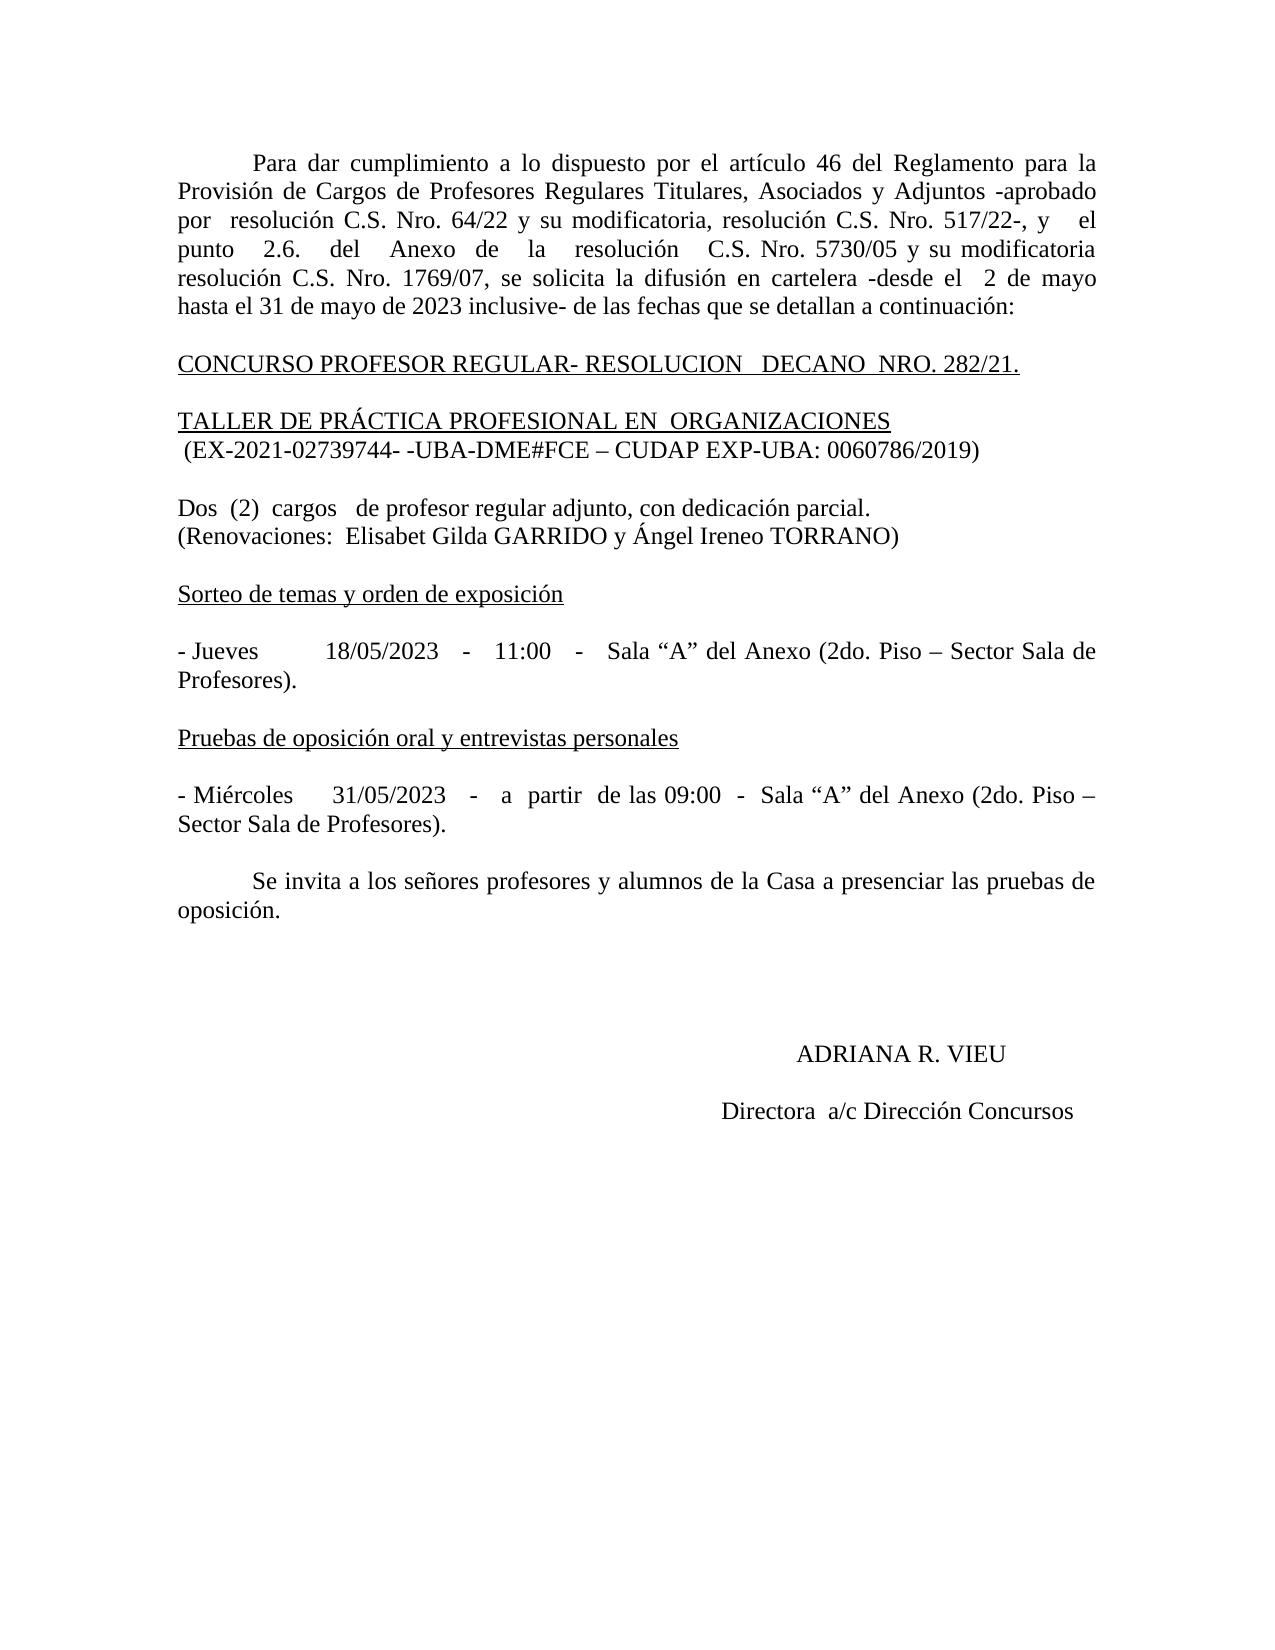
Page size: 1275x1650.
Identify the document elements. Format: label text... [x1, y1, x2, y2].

text TALLER DE PRÁCTICA PROFESIONAL EN ORGANIZACIONES [177, 406, 1098, 435]
text Dos (2) cargos de profesor regular adjunto, con dedicación parcial. [177, 493, 1098, 521]
text - Jueves 18/05/2023 - 11:00 - Sala “A” del Anexo (2do. Piso – Sector Sala de Profesores). [177, 636, 1098, 694]
text Para dar cumplimiento a lo dispuesto por el artículo 46 del Reglamento para la Provisión de Cargos de Profesores Regulares Titulares, Asociados y Adjuntos -aprobado por resolución C.S. Nro. 64/22 y su modificatoria, resolución C.S. Nro. 517/22-, y el punto 2.6. del Anexo de la resolución C.S. Nro. 5730/05 y su modificatoria resolución C.S. Nro. 1769/07, se solicita la difusión en cartelera -desde el 2 de mayo hasta el 31 de mayo de 2023 inclusive- de las fechas que se detallan a continuación: [177, 148, 1098, 320]
text CONCURSO PROFESOR REGULAR- RESOLUCION DECANo NRO. 282/21. [177, 349, 1098, 378]
text Pruebas de oposición oral y entrevistas personales [177, 723, 1098, 751]
text (EX-2021-02739744- -UBA-DME#FCE – CUDAP EXP-UBA: 0060786/2019) [177, 435, 1098, 464]
text Directora a/c Dirección Concursos [177, 1096, 1098, 1125]
text Se invita a los señores profesores y alumnos de la Casa a presenciar las pruebas de oposición. [177, 866, 1098, 924]
text - Miércoles 31/05/2023 - a partir de las 09:00 - Sala “A” del Anexo (2do. Piso – Sector Sala de Profesores). [177, 780, 1098, 838]
text Sorteo de temas y orden de exposición [177, 579, 1098, 608]
text ADRIANA R. VIEU [177, 1039, 1098, 1068]
text (Renovaciones: Elisabet Gilda GARRIDO y Ángel Ireneo TORRANO) [177, 521, 1098, 550]
